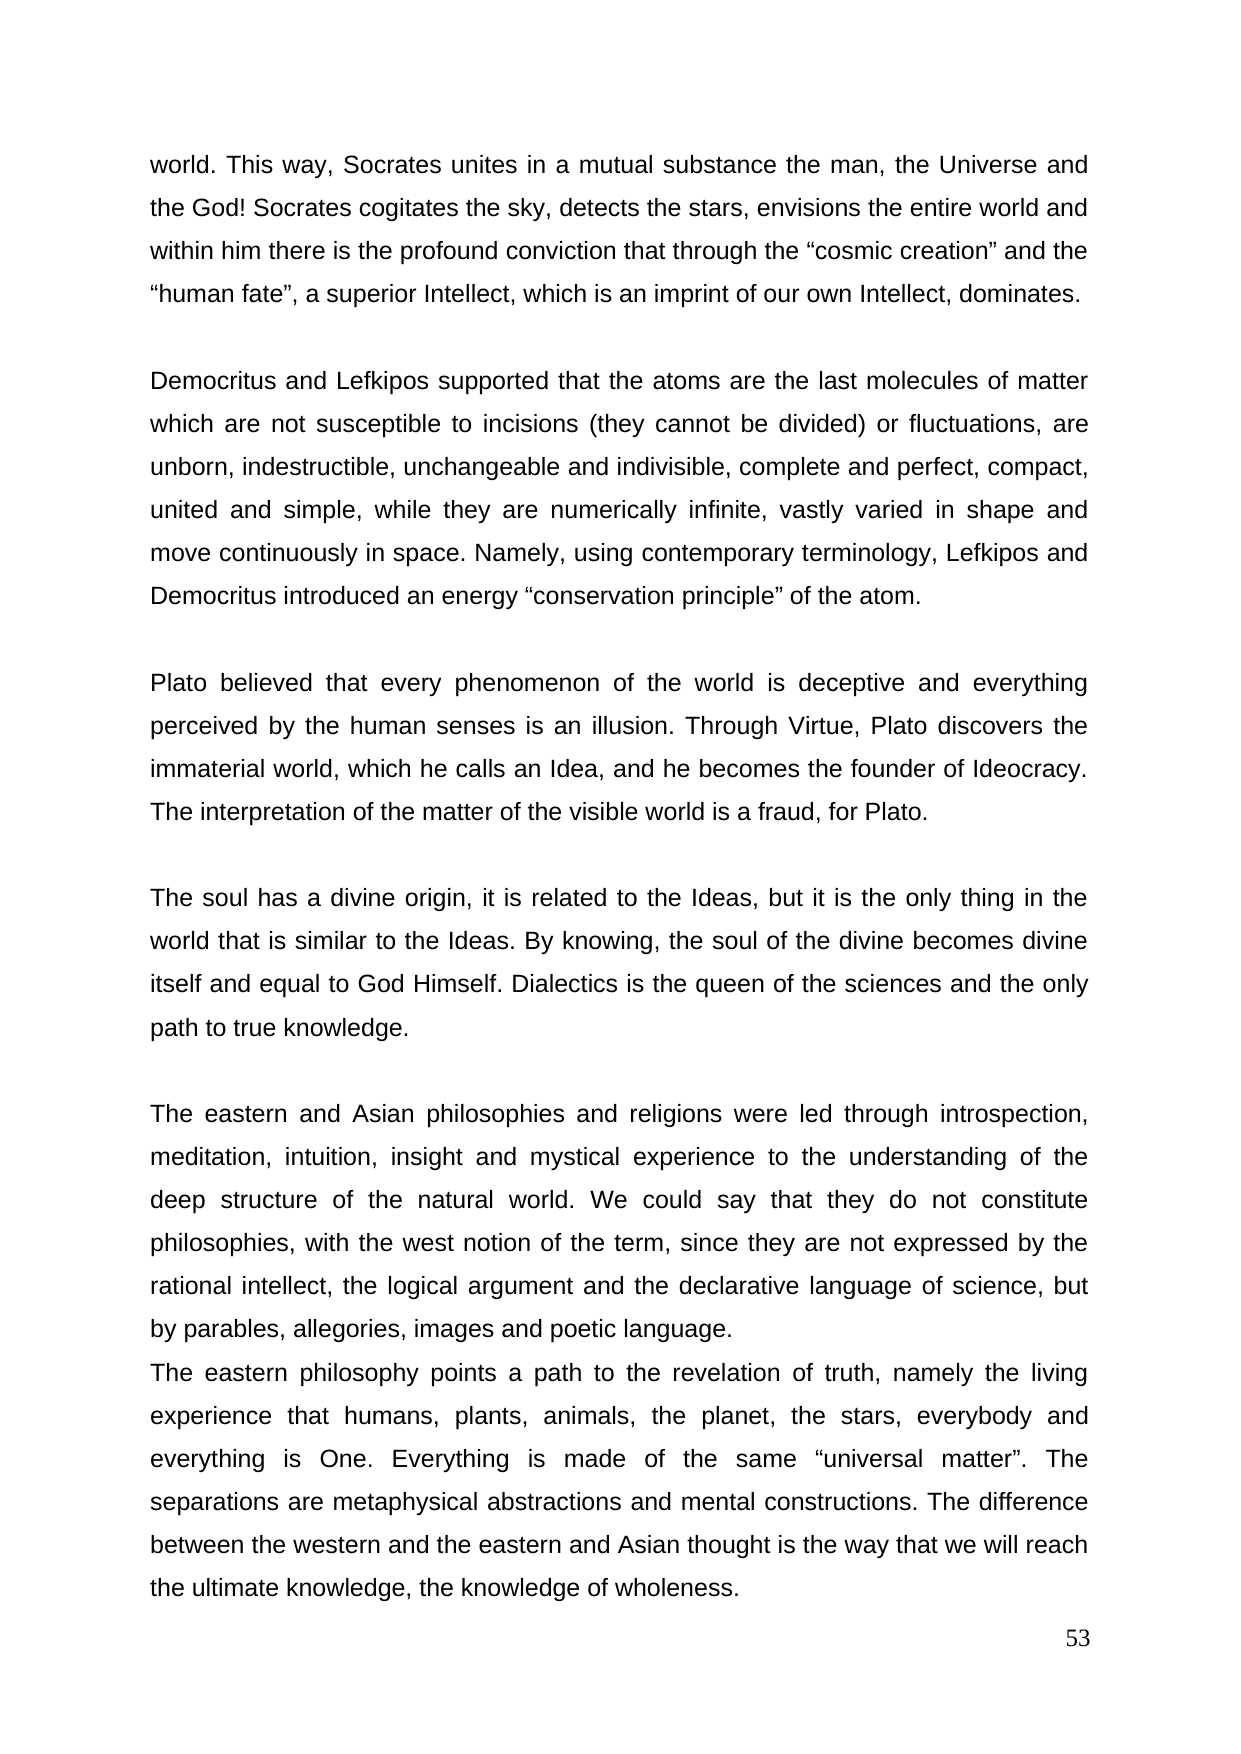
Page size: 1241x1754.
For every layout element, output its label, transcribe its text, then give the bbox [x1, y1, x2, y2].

text The soul has a divine origin, it is related to the Ideas, but it is the only thing in the world that is similar to the Ideas. By knowing, the soul of the divine becomes divine itself and equal to God Himself. Dialectics is the queen of the sciences and the only path to true knowledge. [150, 883, 1090, 1041]
text Plato believed that every phenomenon of the world is deceptive and everything perceived by the human senses is an illusion. Through Virtue, Plato discovers the immaterial world, which he calls an Idea, and he becomes the founder of Ideocracy. The interpretation of the matter of the visible world is a fraud, for Plato. [150, 667, 1090, 826]
text Democritus and Lefkipos supported that the atoms are the last molecules of matter which are not susceptible to incisions (they cannot be divided) or fluctuations, are unborn, indestructible, unchangeable and indivisible, complete and perfect, compact, united and simple, while they are numerically infinite, vastly varied in shape and move continuously in space. Namely, using contemporary terminology, Lefkipos and Democritus introduced an energy “conservation principle” of the atom. [150, 366, 1090, 610]
text The eastern philosophy points a path to the revelation of truth, namely the living experience that humans, plants, animals, the planet, the stars, everybody and everything is One. Everything is made of the same “universal matter”. The separations are metaphysical abstractions and mental constructions. The difference between the western and the eastern and Asian thought is the way that we will reach the ultimate knowledge, the knowledge of wholeness. [150, 1357, 1090, 1602]
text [150, 150, 1090, 308]
text The eastern and Asian philosophies and religions were led through introspection, meditation, intuition, insight and mystical experience to the understanding of the deep structure of the natural world. We could say that they do not constitute philosophies, with the west notion of the term, since they are not expressed by the rational intellect, the logical argument and the declarative language of science, but by parables, allegories, images and poetic language. [150, 1099, 1090, 1343]
